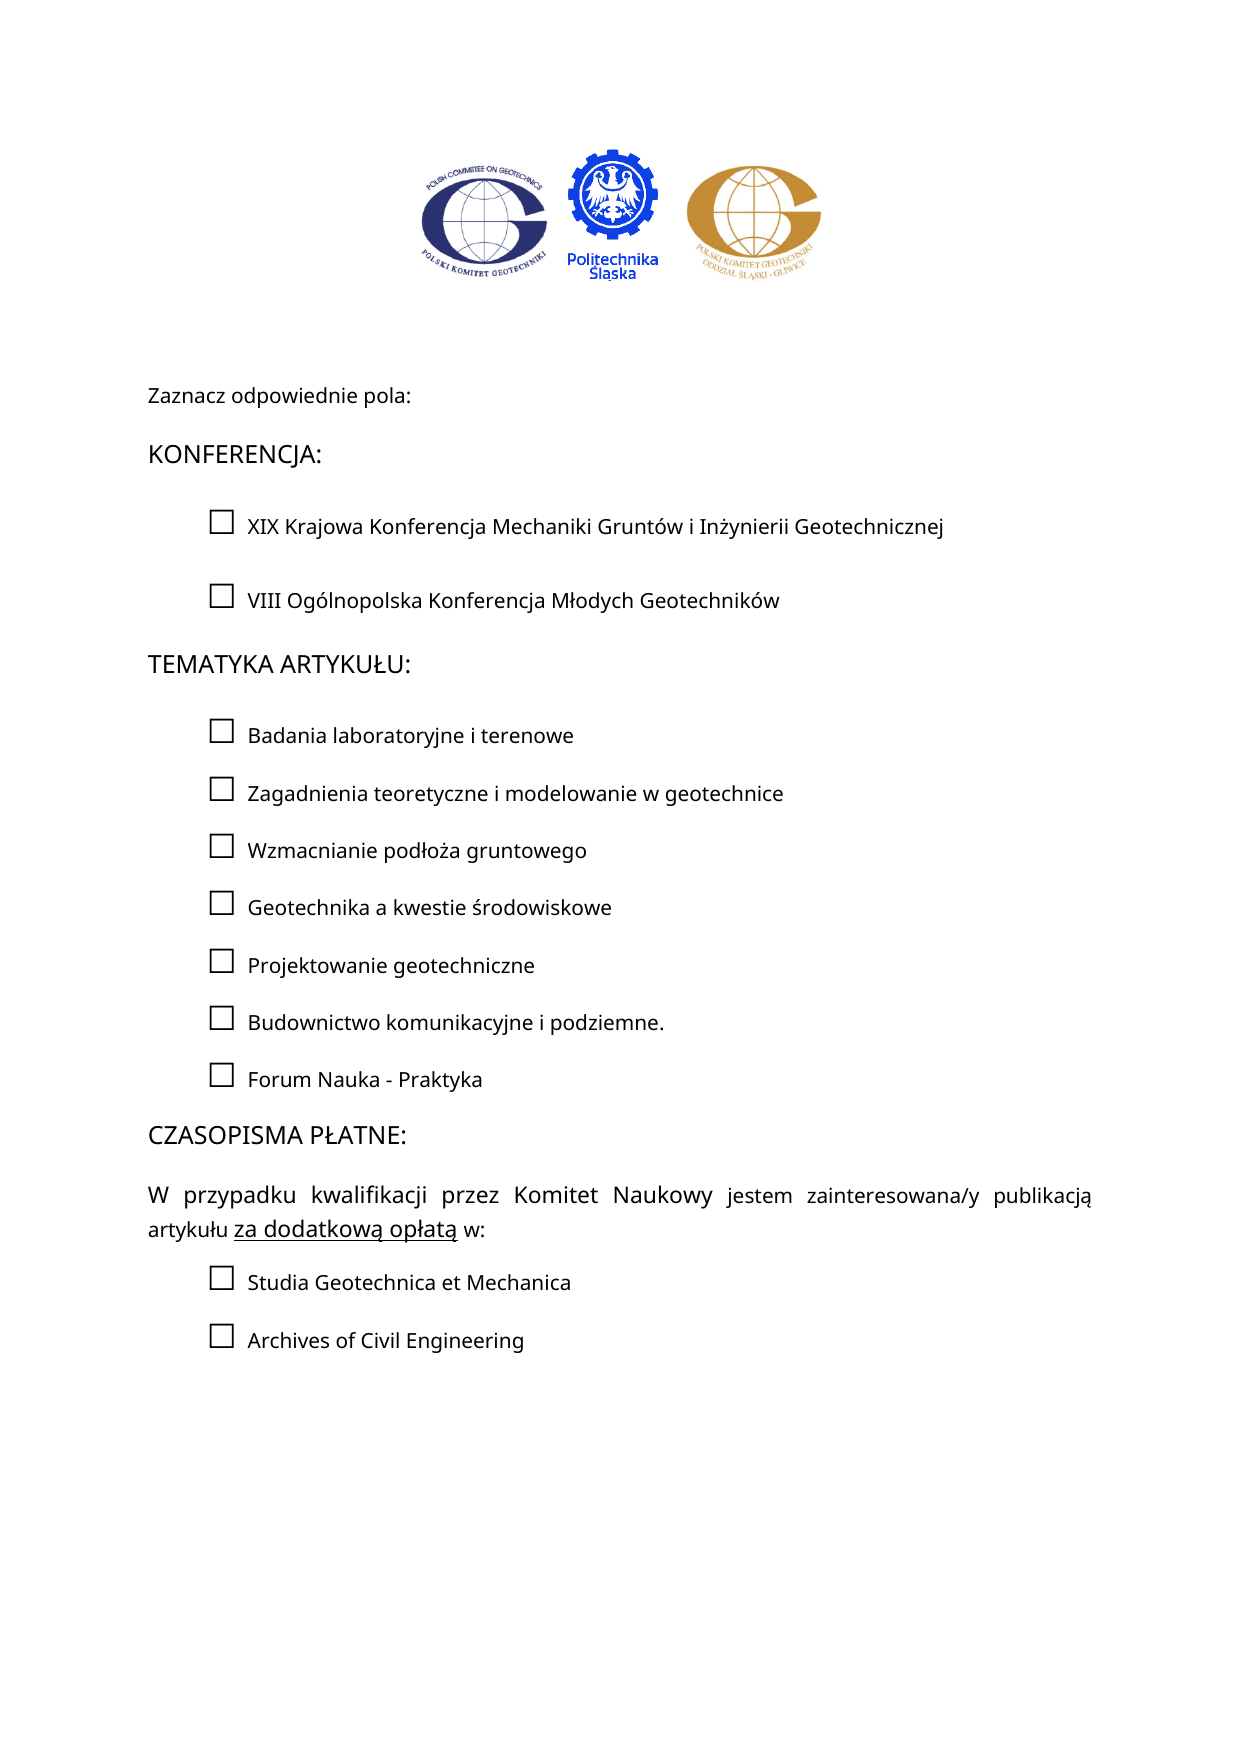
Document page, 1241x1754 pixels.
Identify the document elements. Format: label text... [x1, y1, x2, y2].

text Zagadnienia teoretyczne i modelowanie w geotechnice [148, 766, 1093, 811]
text CZASOPISMA PŁATNE: [148, 1118, 1093, 1152]
text TEMATYKA ARTYKUŁU: [148, 646, 1093, 681]
text Archives of Civil Engineering [148, 1312, 1093, 1358]
text Forum Nauka - Praktyka [148, 1052, 1093, 1097]
text Projektowanie geotechniczne [148, 937, 1093, 983]
text W przypadku kwalifikacji przez Komitet Naukowy jestem zainteresowana/y publikacją artykułu za dodatkową opłatą w: [148, 1179, 1093, 1244]
text KONFERENCJA: [148, 437, 1093, 471]
text XIX Krajowa Konferencja Mechaniki Gruntów i Inżynierii Geotechnicznej [148, 498, 1093, 544]
text Zaznacz odpowiednie pola: [148, 381, 1093, 409]
text Studia Geotechnica et Mechanica [148, 1255, 1093, 1301]
text Badania laboratoryjne i terenowe [148, 708, 1093, 754]
text VIII Ogólnopolska Konferencja Młodych Geotechników [148, 572, 1093, 618]
text Geotechnika a kwestie środowiskowe [148, 880, 1093, 926]
text Budownictwo komunikacyjne i podziemne. [148, 995, 1093, 1040]
text Wzmacnianie podłoża gruntowego [148, 823, 1093, 868]
picture [409, 147, 831, 283]
